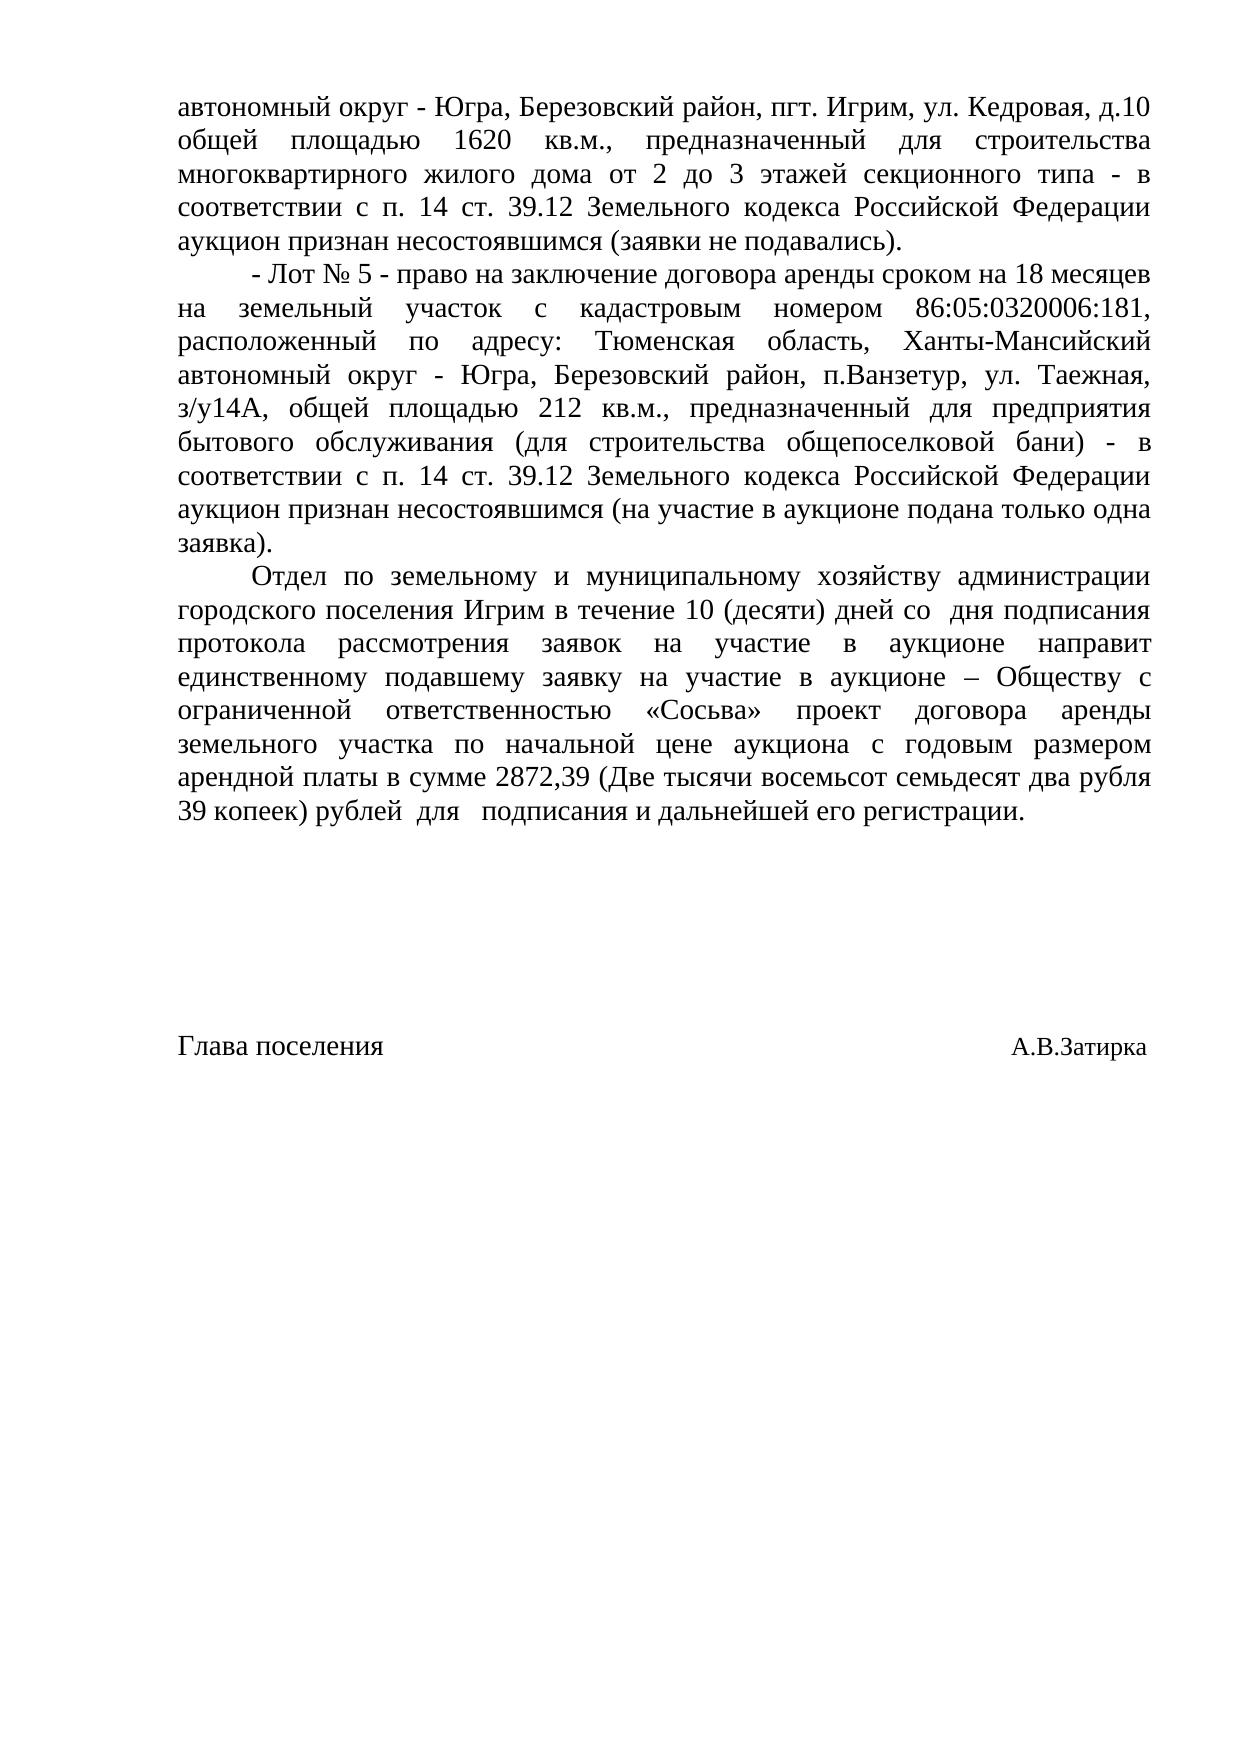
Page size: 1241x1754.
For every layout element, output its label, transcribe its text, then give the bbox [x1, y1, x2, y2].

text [177, 89, 1152, 256]
text Отдел по земельному и муниципальному хозяйству администрации городского поселения Игрим в течение 10 (десяти) дней со дня подписания протокола рассмотрения заявок на участие в аукционе направит единственному подавшему заявку на участие в аукционе – Обществу с ограниченной ответственностью «Сосьва» проект договора аренды земельного участка по начальной цене аукциона с годовым размером арендной платы в сумме 2872,39 (Две тысячи восемьсот семьдесят два рубля 39 копеек) рублей для подписания и дальнейшей его регистрации. [177, 558, 1152, 827]
text Глава поселения А.В.Затирка [177, 1028, 1152, 1061]
text - Лот № 5 - право на заключение договора аренды сроком на 18 месяцев на земельный участок с кадастровым номером 86:05:0320006:181, расположенный по адресу: Тюменская область, Ханты-Мансийский автономный округ - Югра, Березовский район, п.Ванзетур, ул. Таежная, з/у14А, общей площадью 212 кв.м., предназначенный для предприятия бытового обслуживания (для строительства общепоселковой бани) - в соответствии с п. 14 ст. 39.12 Земельного кодекса Российской Федерации аукцион признан несостоявшимся (на участие в аукционе подана только одна заявка). [177, 256, 1152, 558]
